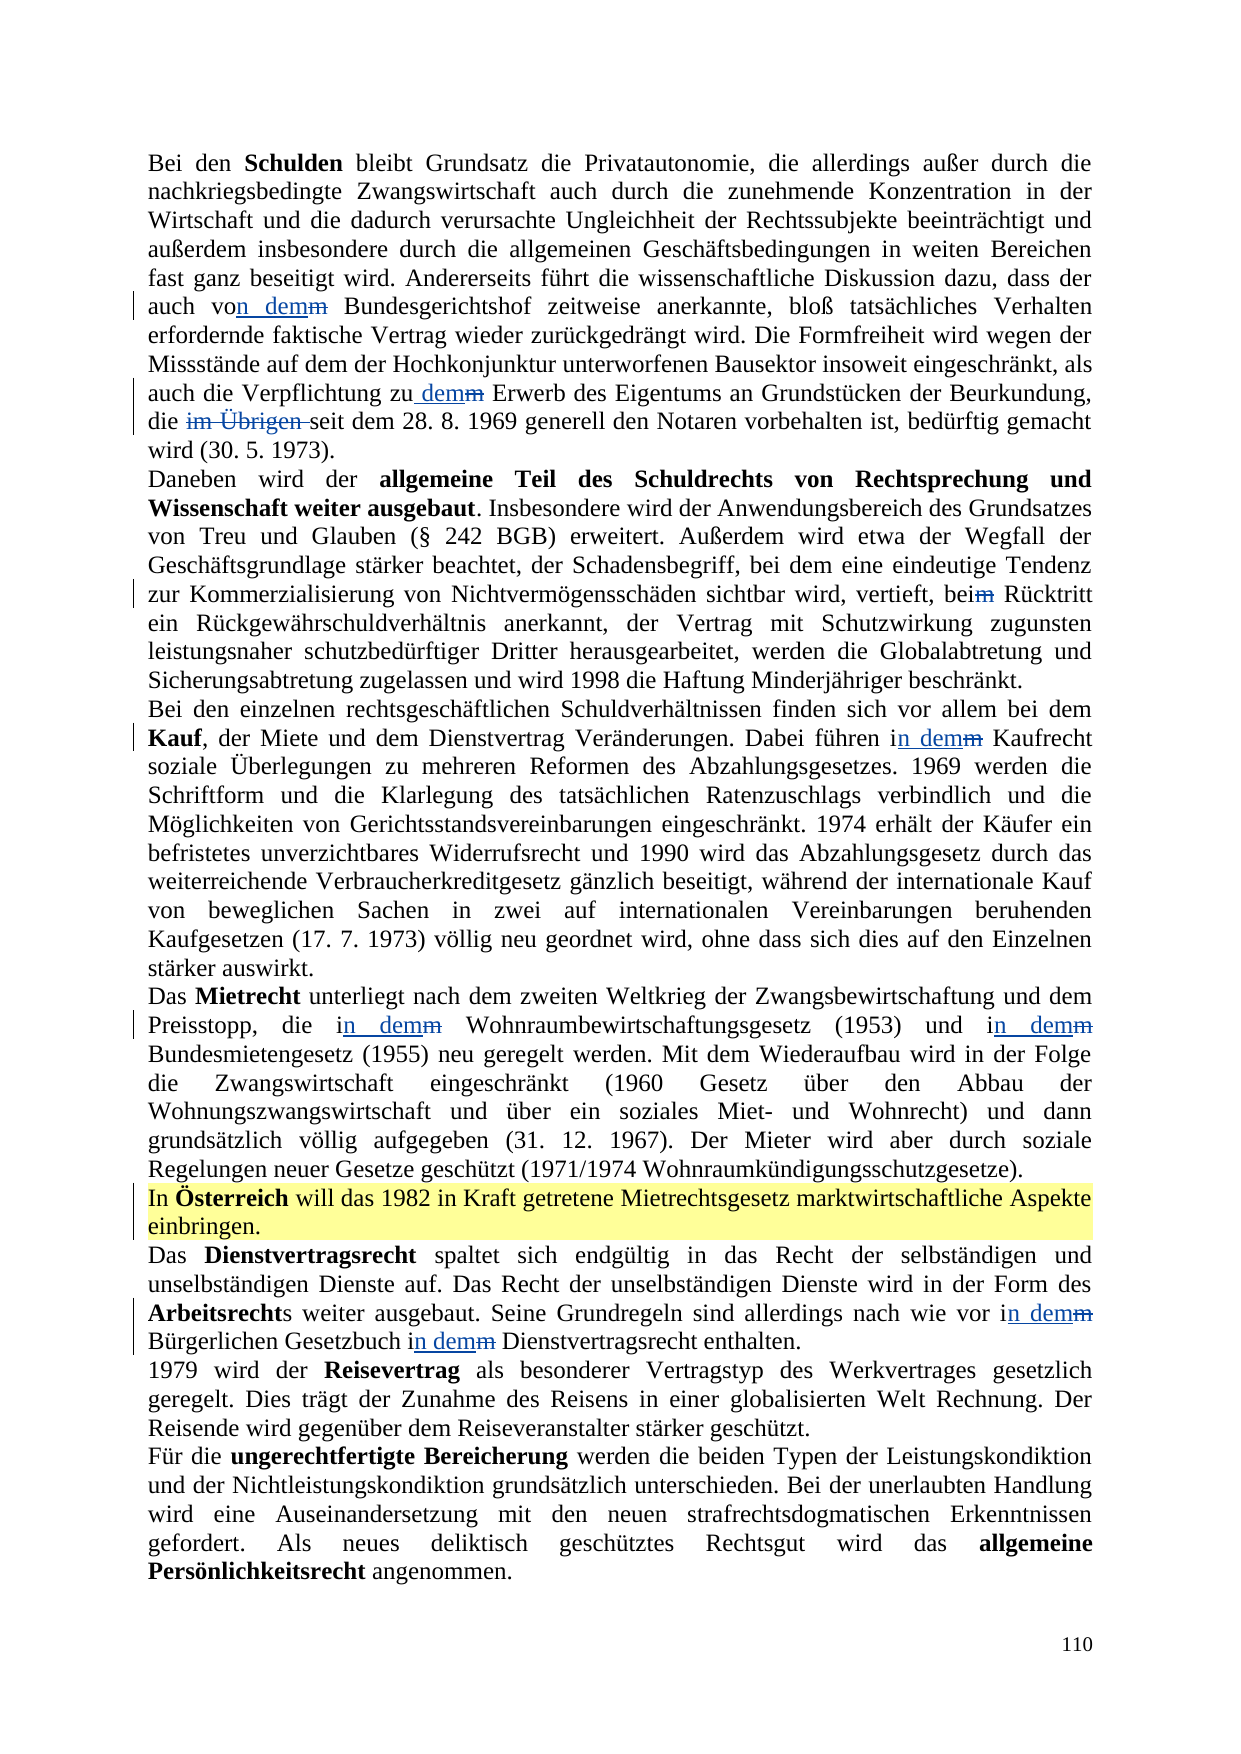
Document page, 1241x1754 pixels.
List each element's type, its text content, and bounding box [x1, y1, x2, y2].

text Daneben wird der allgemeine Teil des Schuldrechts von Rechtsprechung und Wissenschaft weiter ausgebaut. Insbesondere wird der Anwendungsbereich des Grundsatzes von Treu und Glauben (§ 242 BGB) erweitert. Außerdem wird etwa der Wegfall der Geschäftsgrundlage stärker beachtet, der Schadensbegriff, bei dem eine eindeutige Tendenz zur Kommerzialisierung von Nichtvermögensschäden sichtbar wird, vertieft, bei Rücktritt ein Rückgewährschuldverhältnis anerkannt, der Vertrag mit Schutzwirkung zugunsten leistungsnaher schutzbedürftiger Dritter herausgearbeitet, werden die Globalabtretung und Sicherungsabtretung zugelassen und wird 1998 die Haftung Minderjähriger beschränkt. [148, 464, 1093, 694]
text 1979 wird der Reisevertrag als besonderer Vertragstyp des Werkvertrages gesetzlich geregelt. Dies trägt der Zunahme des Reisens in einer globalisierten Welt Rechnung. Der Reisende wird gegenüber dem Reiseveranstalter stärker geschützt. [148, 1355, 1093, 1441]
text In Österreich will das 1982 in Kraft getretene Mietrechtsgesetz marktwirtschaftliche Aspekte einbringen. [148, 1183, 1093, 1240]
text Bei den Schulden bleibt Grundsatz die Privatautonomie, die allerdings außer durch die nachkriegsbedingte Zwangswirtschaft auch durch die zunehmende Konzentration in der Wirtschaft und die dadurch verursachte Ungleichheit der Rechtssubjekte beeinträchtigt und außerdem insbesondere durch die allgemeinen Geschäftsbedingungen in weiten Bereichen fast ganz beseitigt wird. Andererseits führt die wissenschaftliche Diskussion dazu, dass der auch vo Bundesgerichtshof zeitweise anerkannte, bloß tatsächliches Verhalten erfordernde faktische Vertrag wieder zurückgedrängt wird. Die Formfreiheit wird wegen der Missstände auf dem der Hochkonjunktur unterworfenen Bausektor insoweit eingeschränkt, als auch die Verpflichtung zu Erwerb des Eigentums an Grundstücken der Beurkundung, die seit dem 28. 8. 1969 generell den Notaren vorbehalten ist, bedürftig gemacht wird (30. 5. 1973). [148, 148, 1093, 464]
text Für die ungerechtfertigte Bereicherung werden die beiden Typen der Leistungskondiktion und der Nichtleistungskondiktion grundsätzlich unterschieden. Bei der unerlaubten Handlung wird eine Auseinandersetzung mit den neuen strafrechtsdogmatischen Erkenntnissen gefordert. Als neues deliktisch geschütztes Rechtsgut wird das allgemeine Persönlichkeitsrecht angenommen. [148, 1441, 1093, 1585]
text Das Mietrecht unterliegt nach dem zweiten Weltkrieg der Zwangsbewirtschaftung und dem Preisstopp, die i Wohnraumbewirtschaftungsgesetz (1953) und i Bundesmietengesetz (1955) neu geregelt werden. Mit dem Wiederaufbau wird in der Folge die Zwangswirtschaft eingeschränkt (1960 Gesetz über den Abbau der Wohnungszwangswirtschaft und über ein soziales Miet- und Wohnrecht) und dann grundsätzlich völlig aufgegeben (31. 12. 1967). Der Mieter wird aber durch soziale Regelungen neuer Gesetze geschützt (1971/1974 Wohnraumkündigungsschutzgesetze). [148, 981, 1093, 1183]
text Das Dienstvertragsrecht spaltet sich endgültig in das Recht der selbständigen und unselbständigen Dienste auf. Das Recht der unselbständigen Dienste wird in der Form des Arbeitsrechts weiter ausgebaut. Seine Grundregeln sind allerdings nach wie vor i Bürgerlichen Gesetzbuch i Dienstvertragsrecht enthalten. [148, 1240, 1093, 1355]
text Bei den einzelnen rechtsgeschäftlichen Schuldverhältnissen finden sich vor allem bei dem Kauf, der Miete und dem Dienstvertrag Veränderungen. Dabei führen i Kaufrecht soziale Überlegungen zu mehreren Reformen des Abzahlungsgesetzes. 1969 werden die Schriftform und die Klarlegung des tatsächlichen Ratenzuschlags verbindlich und die Möglichkeiten von Gerichtsstandsvereinbarungen eingeschränkt. 1974 erhält der Käufer ein befristetes unverzichtbares Widerrufsrecht und 1990 wird das Abzahlungsgesetz durch das weiterreichende Verbraucherkreditgesetz gänzlich beseitigt, während der internationale Kauf von beweglichen Sachen in zwei auf internationalen Vereinbarungen beruhenden Kaufgesetzen (17. 7. 1973) völlig neu geordnet wird, ohne dass sich dies auf den Einzelnen stärker auswirkt. [148, 694, 1093, 981]
